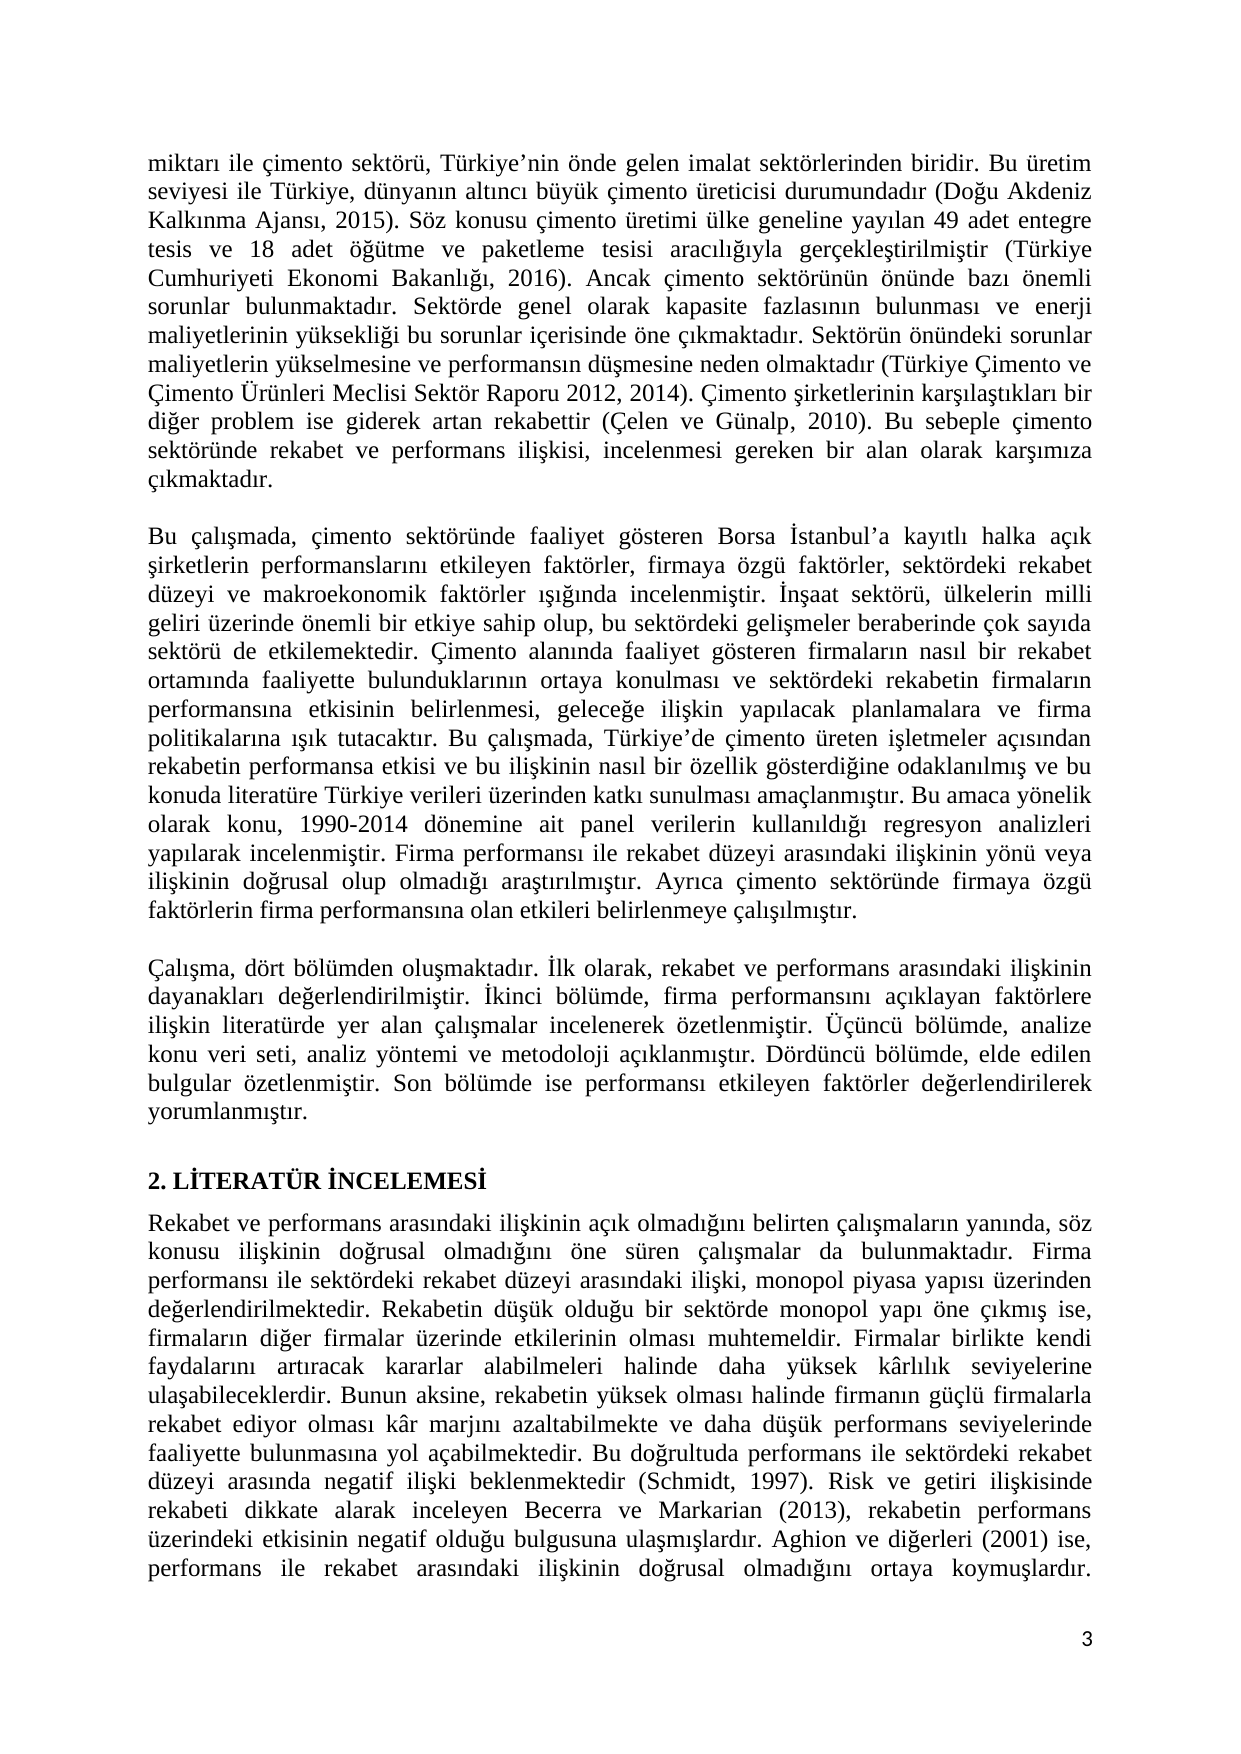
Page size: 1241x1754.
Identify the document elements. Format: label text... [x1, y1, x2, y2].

text 2. LİTERATÜR İNCELEMESİ [148, 1166, 1093, 1195]
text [148, 1208, 1093, 1581]
text Çalışma, dört bölümden oluşmaktadır. İlk olarak, rekabet ve performans arasındaki ilişkinin dayanakları değerlendirilmiştir. İkinci bölümde, firma performansını açıklayan faktörlere ilişkin literatürde yer alan çalışmalar incelenerek özetlenmiştir. Üçüncü bölümde, analize konu veri seti, analiz yöntemi ve metodoloji açıklanmıştır. Dördüncü bölümde, elde edilen bulgular özetlenmiştir. Son bölümde ise performansı etkileyen faktörler değerlendirilerek yorumlanmıştır. [148, 953, 1093, 1125]
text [148, 148, 1093, 493]
text Bu çalışmada, çimento sektöründe faaliyet gösteren Borsa İstanbul’a kayıtlı halka açık şirketlerin performanslarını etkileyen faktörler, firmaya özgü faktörler, sektördeki rekabet düzeyi ve makroekonomik faktörler ışığında incelenmiştir. İnşaat sektörü, ülkelerin milli geliri üzerinde önemli bir etkiye sahip olup, bu sektördeki gelişmeler beraberinde çok sayıda sektörü de etkilemektedir. Çimento alanında faaliyet gösteren firmaların nasıl bir rekabet ortamında faaliyette bulunduklarının ortaya konulması ve sektördeki rekabetin firmaların performansına etkisinin belirlenmesi, geleceğe ilişkin yapılacak planlamalara ve firma politikalarına ışık tutacaktır. Bu çalışmada, Türkiye’de çimento üreten işletmeler açısından rekabetin performansa etkisi ve bu ilişkinin nasıl bir özellik gösterdiğine odaklanılmış ve bu konuda literatüre Türkiye verileri üzerinden katkı sunulması amaçlanmıştır. Bu amaca yönelik olarak konu, 1990-2014 dönemine ait panel verilerin kullanıldığı regresyon analizleri yapılarak incelenmiştir. Firma performansı ile rekabet düzeyi arasındaki ilişkinin yönü veya ilişkinin doğrusal olup olmadığı araştırılmıştır. Ayrıca çimento sektöründe firmaya özgü faktörlerin firma performansına olan etkileri belirlenmeye çalışılmıştır. [148, 521, 1093, 924]
